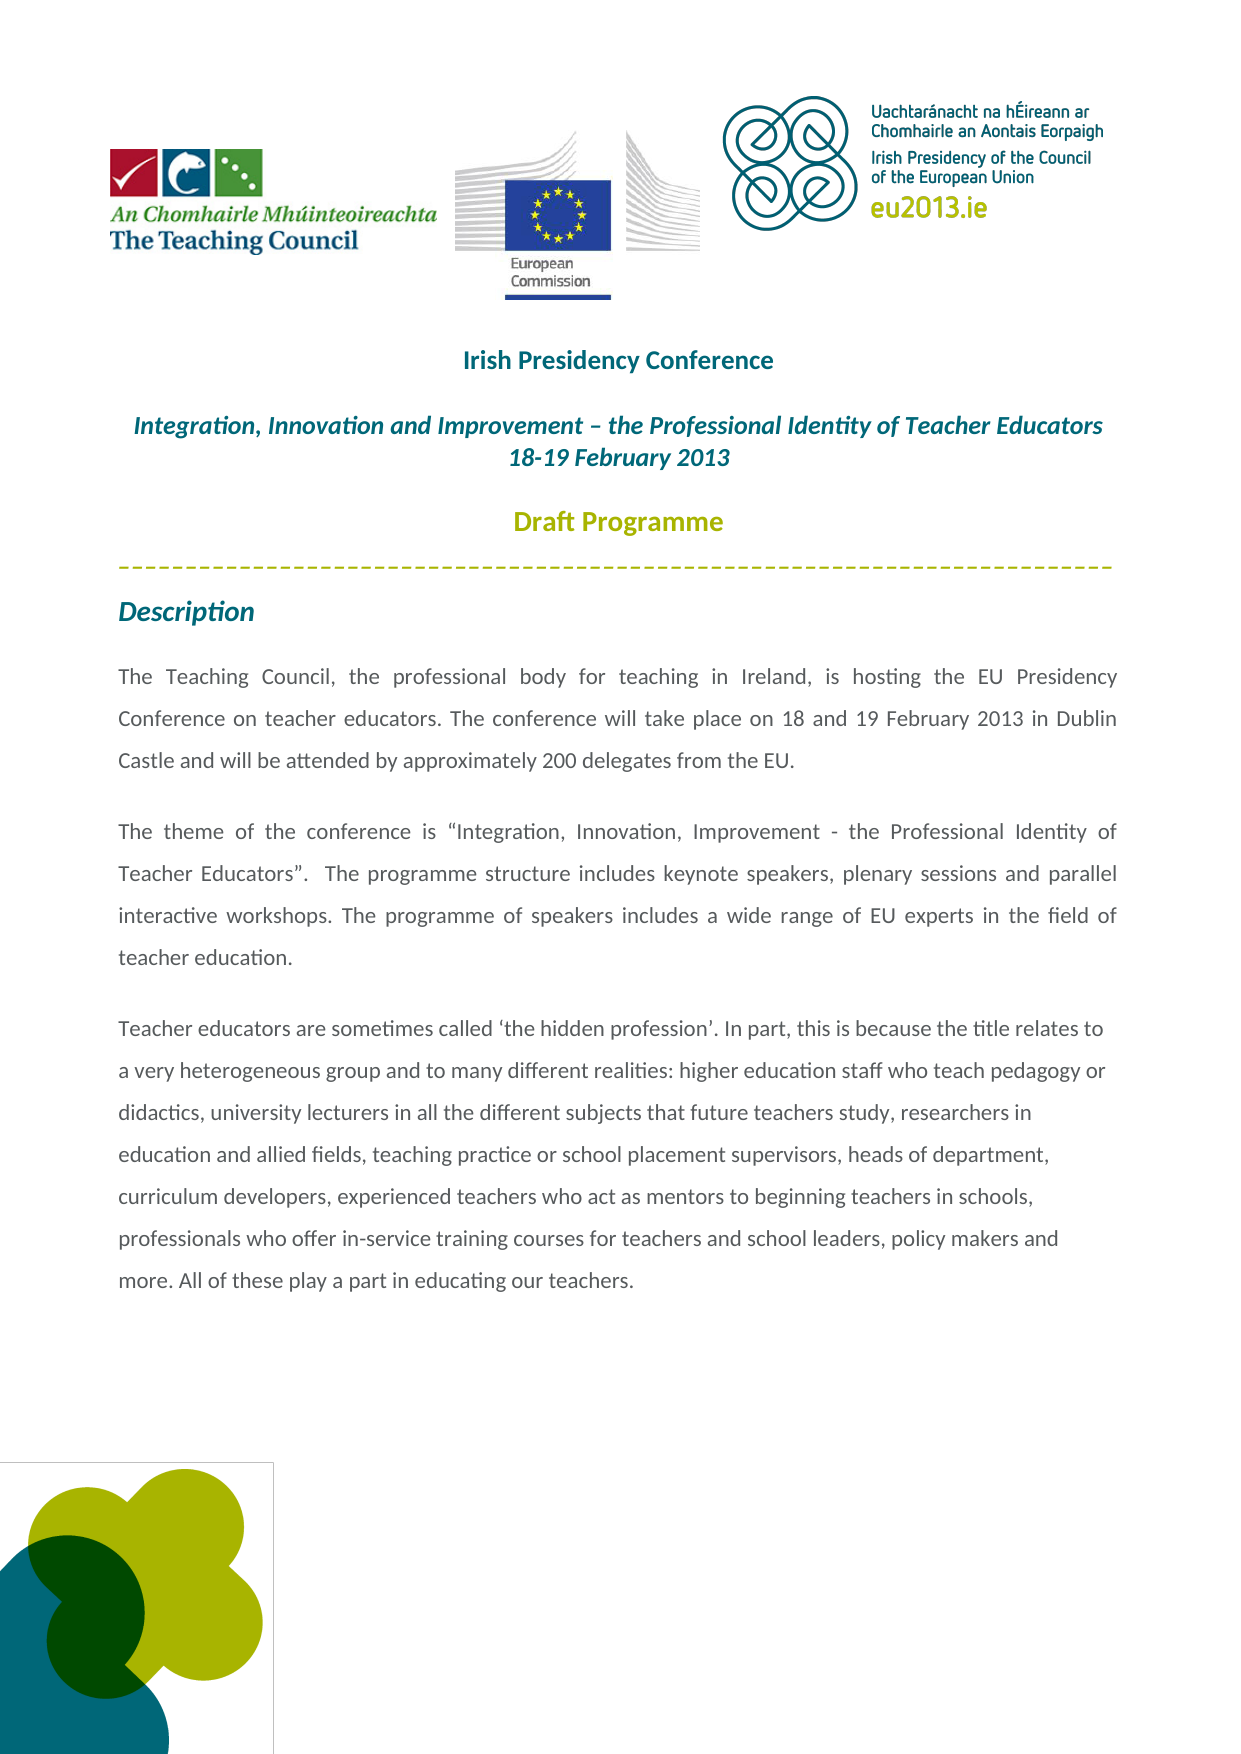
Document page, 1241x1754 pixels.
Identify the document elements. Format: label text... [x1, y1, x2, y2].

text The Teaching Council, the professional body for teaching in , is hosting the EU Presidency Conference on teacher educators. The conference will take place on 18 and 19 February 2013 in and will be attended by approximately 200 delegates from the EU. [118, 662, 1119, 774]
text __________________________________________________________________________ [118, 539, 1119, 572]
text 18-19 February 2013 [118, 441, 1119, 473]
text Irish Presidency Conference [118, 343, 1119, 376]
text Teacher educators are sometimes called ‘the hidden profession’. In part, this is because the title relates to a very heterogeneous group and to many different realities: higher education staff who teach pedagogy or didactics, university lecturers in all the different subjects that future teachers study, researchers in education and allied fields, teaching practice or school placement supervisors, heads of department, curriculum developers, experienced teachers who act as mentors to beginning teachers in schools, professionals who offer in-service training courses for teachers and school leaders, policy makers and more. All of these play a part in educating our teachers. [118, 1014, 1119, 1294]
subtitle Draft Programme [118, 503, 1119, 539]
picture [0, 96, 1103, 1754]
subtitle Description [118, 593, 1119, 628]
text The theme of the conference is “Integration, Innovation, Improvement - the Professional Identity of Teacher Educators”. The programme structure includes keynote speakers, plenary sessions and parallel interactive workshops. The programme of speakers includes a wide range of EU experts in the field of teacher education. [118, 817, 1119, 971]
text Integration, Innovation and Improvement – the Professional Identity of Teacher Educators [118, 409, 1119, 441]
